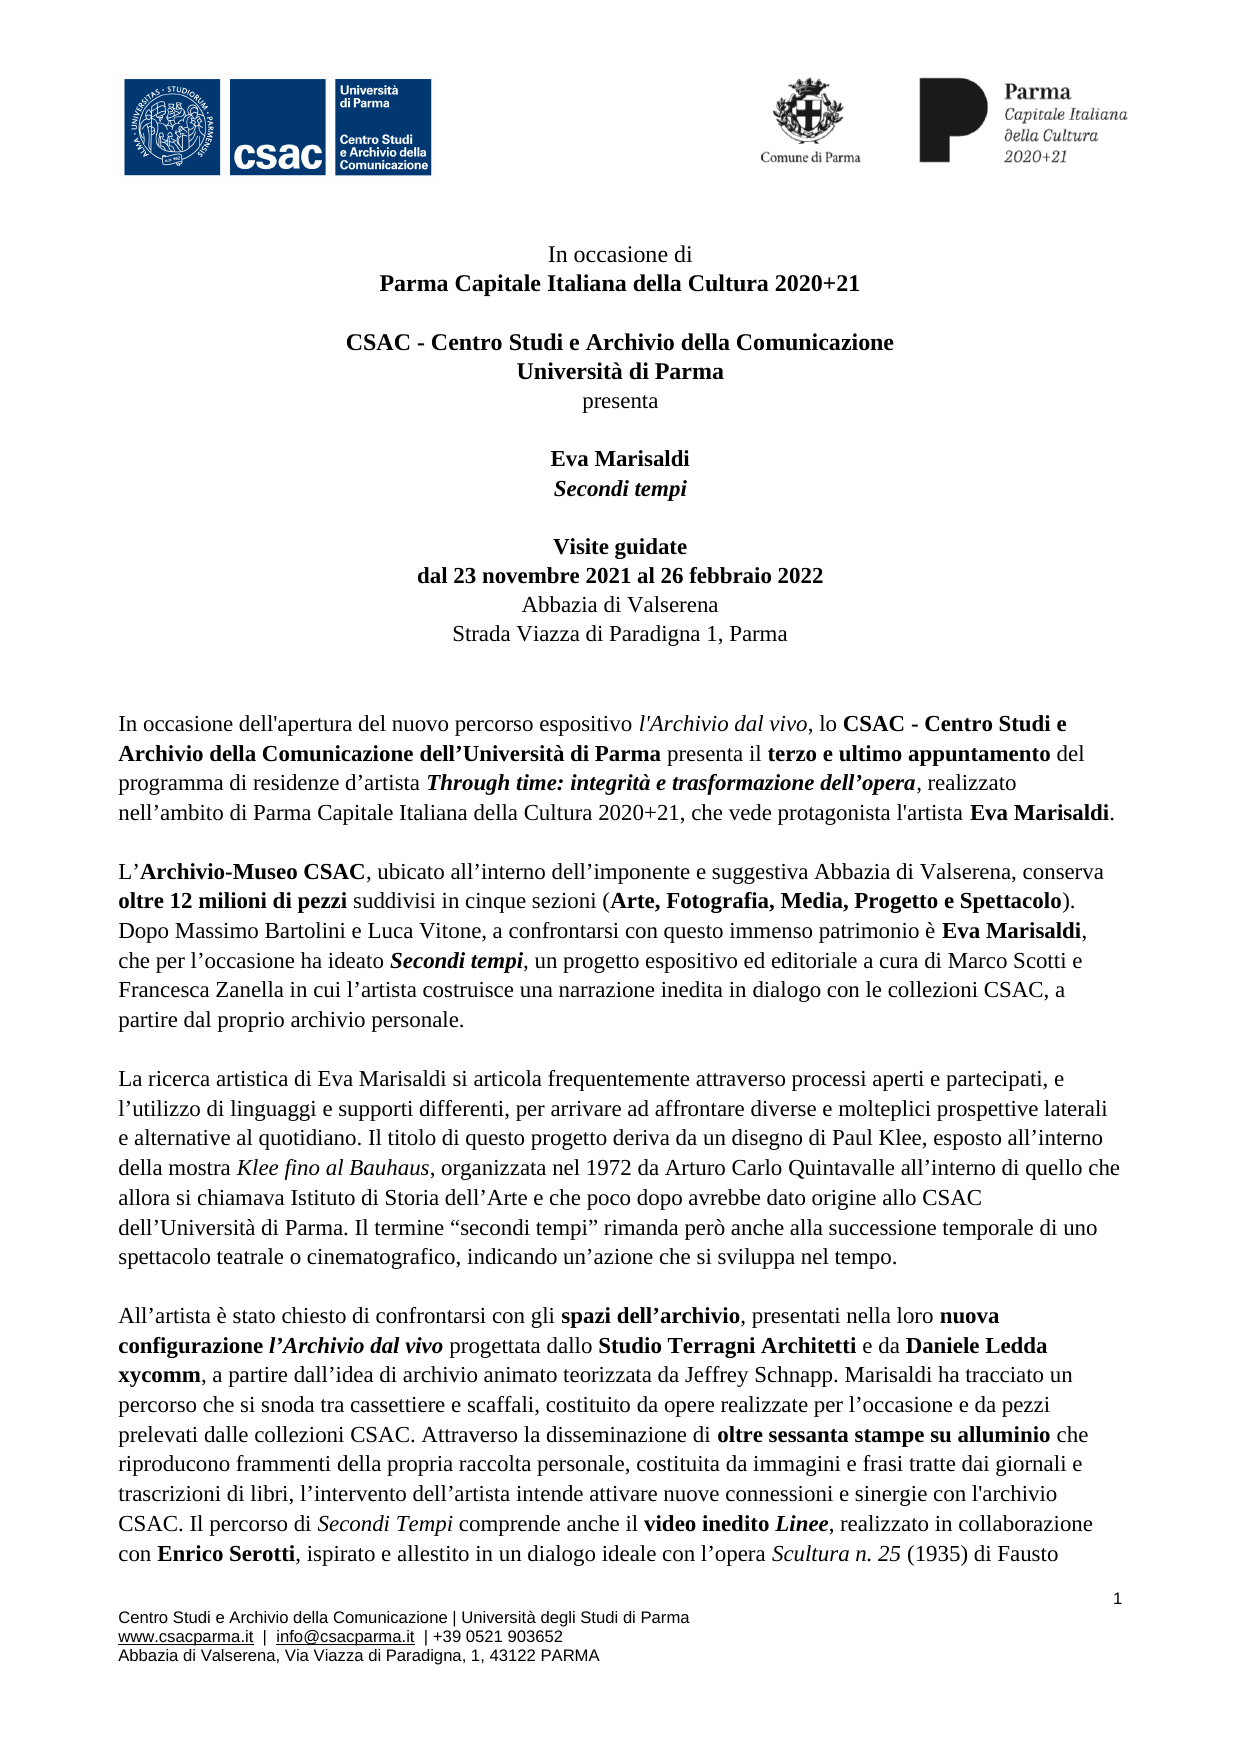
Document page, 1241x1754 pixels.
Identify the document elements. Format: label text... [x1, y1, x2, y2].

text L’Archivio-Museo CSAC, ubicato all’interno dell’imponente e suggestiva Abbazia di Valserena, conserva oltre 12 milioni di pezzi suddivisi in cinque sezioni (Arte, Fotografia, Media, Progetto e Spettacolo). Dopo Massimo Bartolini e Luca Vitone, a confrontarsi con questo immenso patrimonio è Eva Marisaldi, che per l’occasione ha ideato Secondi tempi, un progetto espositivo ed editoriale a cura di Marco Scotti e Francesca Zanella in cui l’artista costruisce una narrazione inedita in dialogo con le collezioni CSAC, a partire dal proprio archivio personale. [118, 854, 1122, 1033]
text Abbazia di Valserena [118, 589, 1122, 618]
text Eva Marisaldi [118, 414, 1122, 473]
text Visite guidate [118, 531, 1122, 560]
text Strada Viazza di Paradigna 1, Parma [118, 618, 1122, 648]
picture [118, 73, 438, 182]
text In occasione di [118, 239, 1122, 268]
text Secondi tempi [118, 473, 1122, 502]
text Parma Capitale Italiana della Cultura 2020+21 [118, 268, 1122, 298]
picture [736, 51, 1146, 177]
text CSAC - Centro Studi e Archivio della Comunicazione Università di Parma presenta [118, 327, 1122, 414]
text dal 23 novembre 2021 al 26 febbraio 2022 [118, 560, 1122, 589]
text In occasione dell'apertura del nuovo percorso espositivo l'Archivio dal vivo, lo CSAC - Centro Studi e Archivio della Comunicazione dell’Università di Parma presenta il terzo e ultimo appuntamento del programma di residenze d’artista Through time: integrità e trasformazione dell’opera, realizzato nell’ambito di Parma Capitale Italiana della Cultura 2020+21, che vede protagonista l'artista Eva Marisaldi. [118, 677, 1122, 825]
text La ricerca artistica di Eva Marisaldi si articola frequentemente attraverso processi aperti e partecipati, e l’utilizzo di linguaggi e supporti differenti, per arrivare ad affrontare diverse e molteplici prospettive laterali e alternative al quotidiano. Il titolo di questo progetto deriva da un disegno di Paul Klee, esposto all’interno della mostra Klee fino al Bauhaus, organizzata nel 1972 da Arturo Carlo Quintavalle all’interno di quello che allora si chiamava Istituto di Storia dell’Arte e che poco dopo avrebbe dato origine allo CSAC dell’Università di Parma. Il termine “secondi tempi” rimanda però anche alla successione temporale di uno spettacolo teatrale o cinematografico, indicando un’azione che si sviluppa nel tempo. [118, 1062, 1122, 1269]
